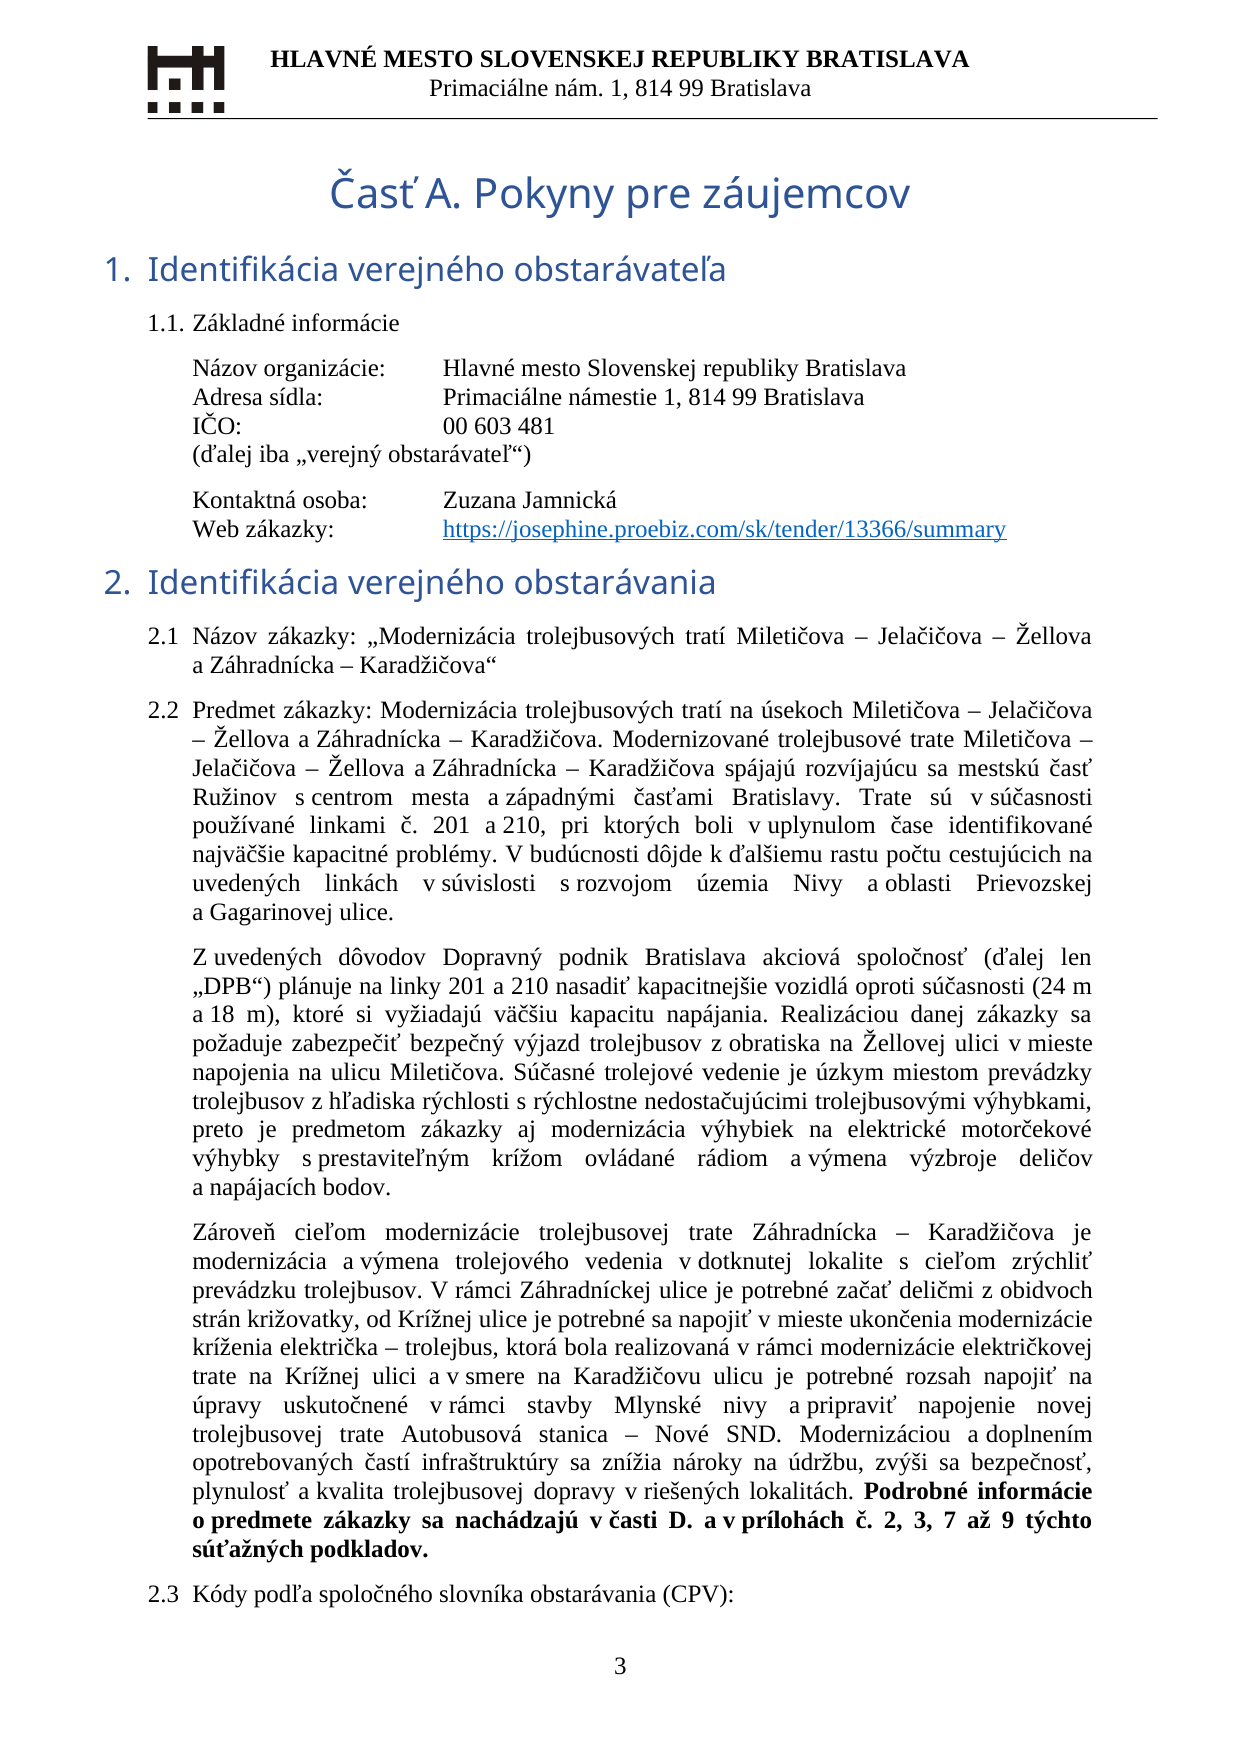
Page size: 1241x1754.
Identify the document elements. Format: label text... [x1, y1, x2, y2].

list Názov zákazky: „Modernizácia trolejbusových tratí Miletičova – Jelačičova – Žellova a Záhradnícka – Karadžičova“ [148, 621, 1093, 679]
text (ďalej iba „verejný obstarávateľ“) [192, 439, 1093, 468]
text Názov organizácie: Hlavné mesto Slovenskej republiky Bratislava [192, 353, 1093, 382]
list Z uvedených dôvodov Dopravný podnik Bratislava akciová spoločnosť (ďalej len „DPB“) plánuje na linky 201 a 210 nasadiť kapacitnejšie vozidlá oproti súčasnosti (24 m a 18 m), ktoré si vyžiadajú väčšiu kapacitu napájania. Realizáciou danej zákazky sa požaduje zabezpečiť bezpečný výjazd trolejbusov z obratiska na Žellovej ulici v mieste napojenia na ulicu Miletičova. Súčasné trolejové vedenie je úzkym miestom prevádzky trolejbusov z hľadiska rýchlosti s rýchlostne nedostačujúcimi trolejbusovými výhybkami, preto je predmetom zákazky aj modernizácia výhybiek na elektrické motorčekové výhybky s prestaviteľným krížom ovládané rádiom a výmena výzbroje deličov a napájacích bodov. [192, 942, 1093, 1201]
subtitle Časť A. Pokyny pre záujemcov [148, 164, 1093, 221]
subtitle Identifikácia verejného obstarávateľa [103, 246, 1093, 291]
text Adresa sídla: Primaciálne námestie 1, 814 99 Bratislava [192, 382, 1093, 411]
subtitle Základné informácie [147, 308, 1093, 337]
list Predmet zákazky: Modernizácia trolejbusových tratí na úsekoch Miletičova – Jelačičova – Žellova a Záhradnícka – Karadžičova. Modernizované trolejbusové trate Miletičova – Jelačičova – Žellova a Záhradnícka – Karadžičova spájajú rozvíjajúcu sa mestskú časť Ružinov s centrom mesta a západnými časťami Bratislavy. Trate sú v súčasnosti používané linkami č. 201 a 210, pri ktorých boli v uplynulom čase identifikované najväčšie kapacitné problémy. V budúcnosti dôjde k ďalšiemu rastu počtu cestujúcich na uvedených linkách v súvislosti s rozvojom územia Nivy a oblasti Prievozskej a Gagarinovej ulice. [148, 695, 1093, 925]
text IČO: 00 603 481 [192, 411, 1093, 439]
text Kontaktná osoba: Zuzana Jamnická [192, 485, 1093, 514]
list Kódy podľa spoločného slovníka obstarávania (CPV): [148, 1579, 1093, 1608]
list Zároveň cieľom modernizácie trolejbusovej trate Záhradnícka – Karadžičova je modernizácia a výmena trolejového vedenia v dotknutej lokalite s cieľom zrýchliť prevádzku trolejbusov. V rámci Záhradníckej ulice je potrebné začať deličmi z obidvoch strán križovatky, od Krížnej ulice je potrebné sa napojiť v mieste ukončenia modernizácie kríženia električka – trolejbus, ktorá bola realizovaná v rámci modernizácie električkovej trate na Krížnej ulici a v smere na Karadžičovu ulicu je potrebné rozsah napojiť na úpravy uskutočnené v rámci stavby Mlynské nivy a pripraviť napojenie novej trolejbusovej trate Autobusová stanica – Nové SND. Modernizáciou a doplnením opotrebovaných častí infraštruktúry sa znížia nároky na údržbu, zvýši sa bezpečnosť, plynulosť a kvalita trolejbusovej dopravy v riešených lokalitách. Podrobné informácie o predmete zákazky sa nachádzajú v časti D. a v prílohách č. 2, 3, 7 až 9 týchto súťažných podkladov. [192, 1217, 1093, 1562]
subtitle Identifikácia verejného obstarávania [103, 559, 1093, 604]
text Web zákazky: https://josephine.proebiz.com/sk/tender/13366/summary [192, 514, 1093, 542]
picture [147, 46, 225, 113]
